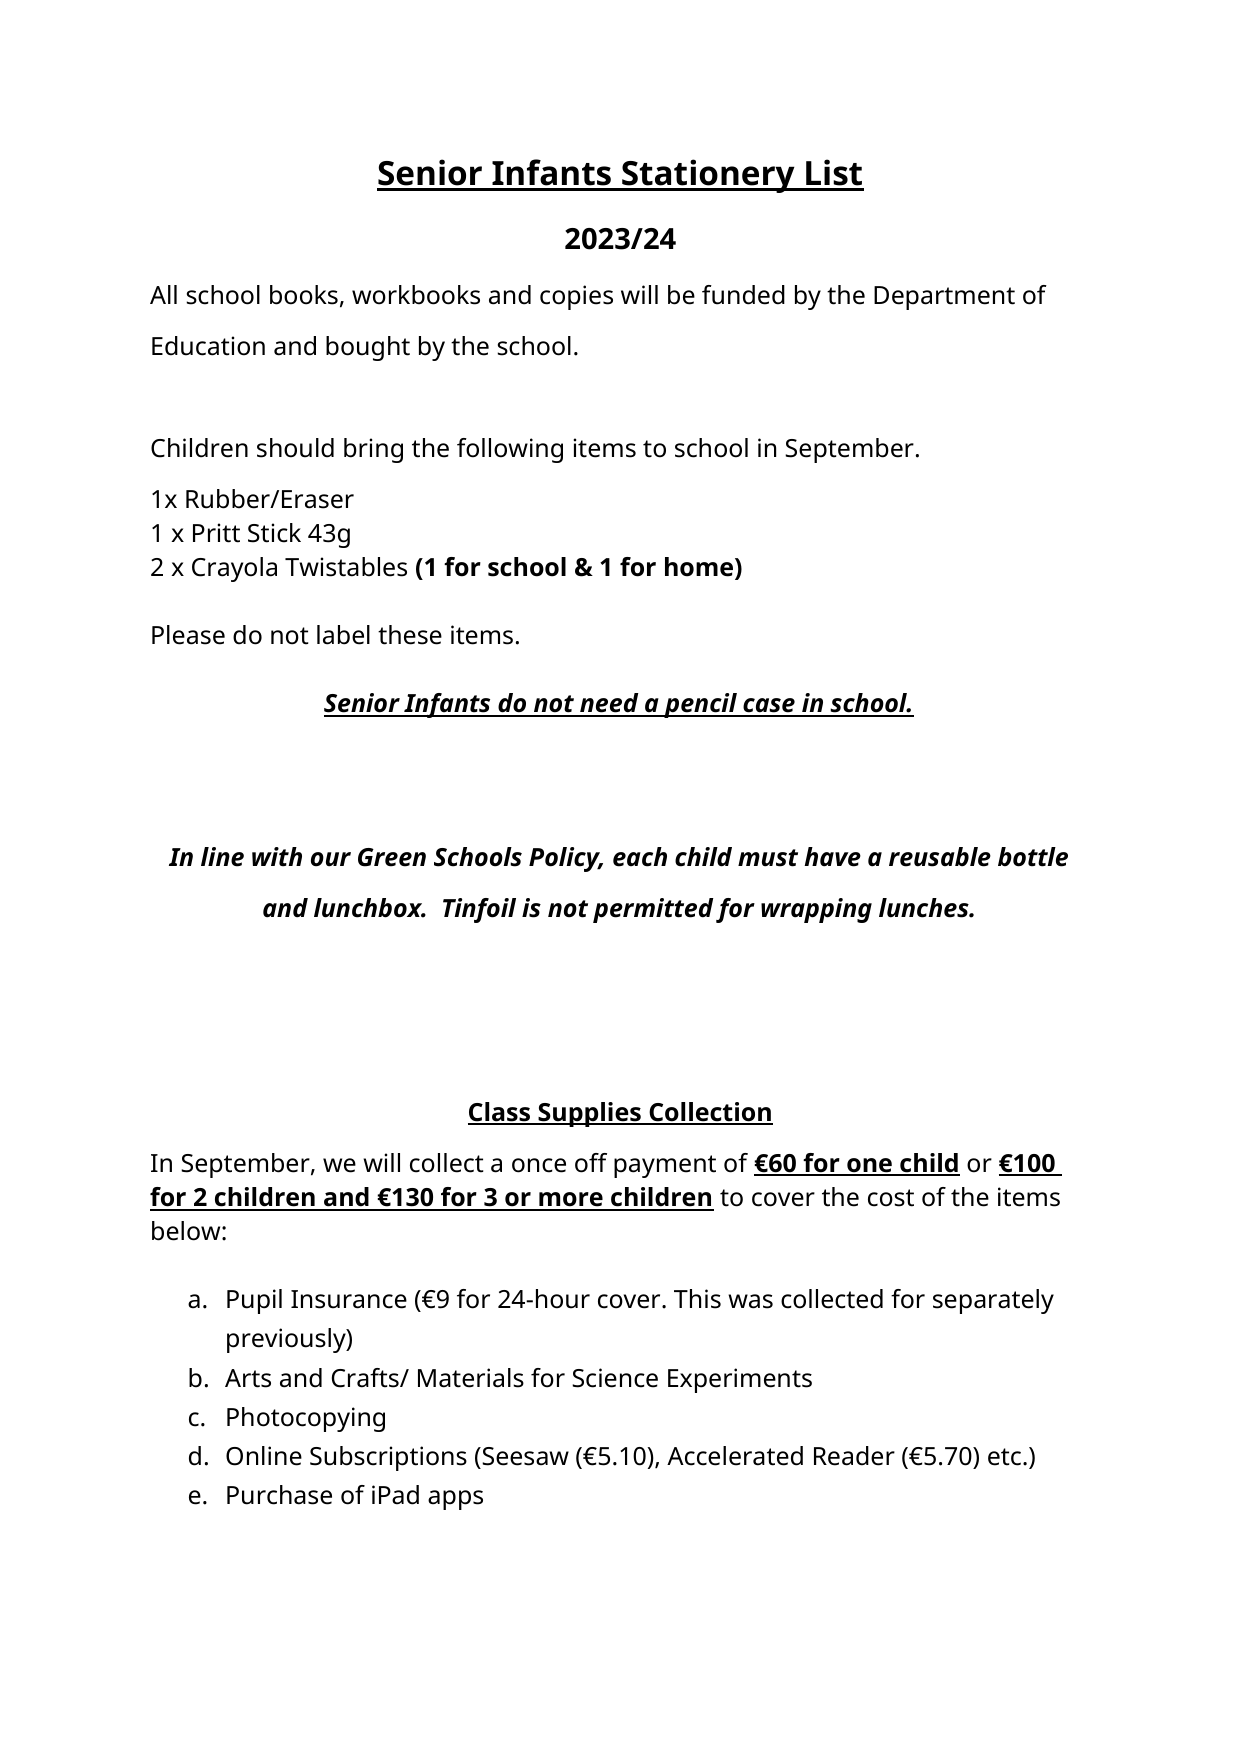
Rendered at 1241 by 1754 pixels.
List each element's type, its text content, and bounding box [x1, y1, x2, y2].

text Senior Infants Stationery List [150, 150, 1090, 195]
text 2023/24 [150, 218, 1090, 258]
list Photocopying [187, 1399, 1090, 1433]
text In line with our Green Schools Policy, each child must have a reusable bottle and lunchbox. Tinfoil is not permitted for wrapping lunches. [152, 839, 1090, 924]
text Class Supplies Collection [150, 1095, 1090, 1129]
list Purchase of iPad apps [187, 1478, 1090, 1512]
text Please do not label these items. [150, 618, 1090, 652]
list Pupil Insurance (€9 for 24-hour cover. This was collected for separately previously) [187, 1282, 1090, 1355]
text 1 x Pritt Stick 43g [150, 516, 1090, 550]
text 1x Rubber/Eraser [150, 482, 1090, 516]
list Arts and Crafts/ Materials for Science Experiments [187, 1360, 1090, 1394]
text Children should bring the following items to school in September. [150, 431, 1090, 465]
text 2 x Crayola Twistables (1 for school & 1 for home) [150, 550, 1090, 584]
text In September, we will collect a once off payment of €60 for one child or €100 for 2 children and €130 for 3 or more children to cover the cost of the items below: [150, 1146, 1090, 1248]
text All school books, workbooks and copies will be funded by the Department of Education and bought by the school. [150, 278, 1090, 363]
list Online Subscriptions (Seesaw (€5.10), Accelerated Reader (€5.70) etc.) [187, 1439, 1090, 1473]
text Senior Infants do not need a pencil case in school. [150, 686, 1090, 720]
